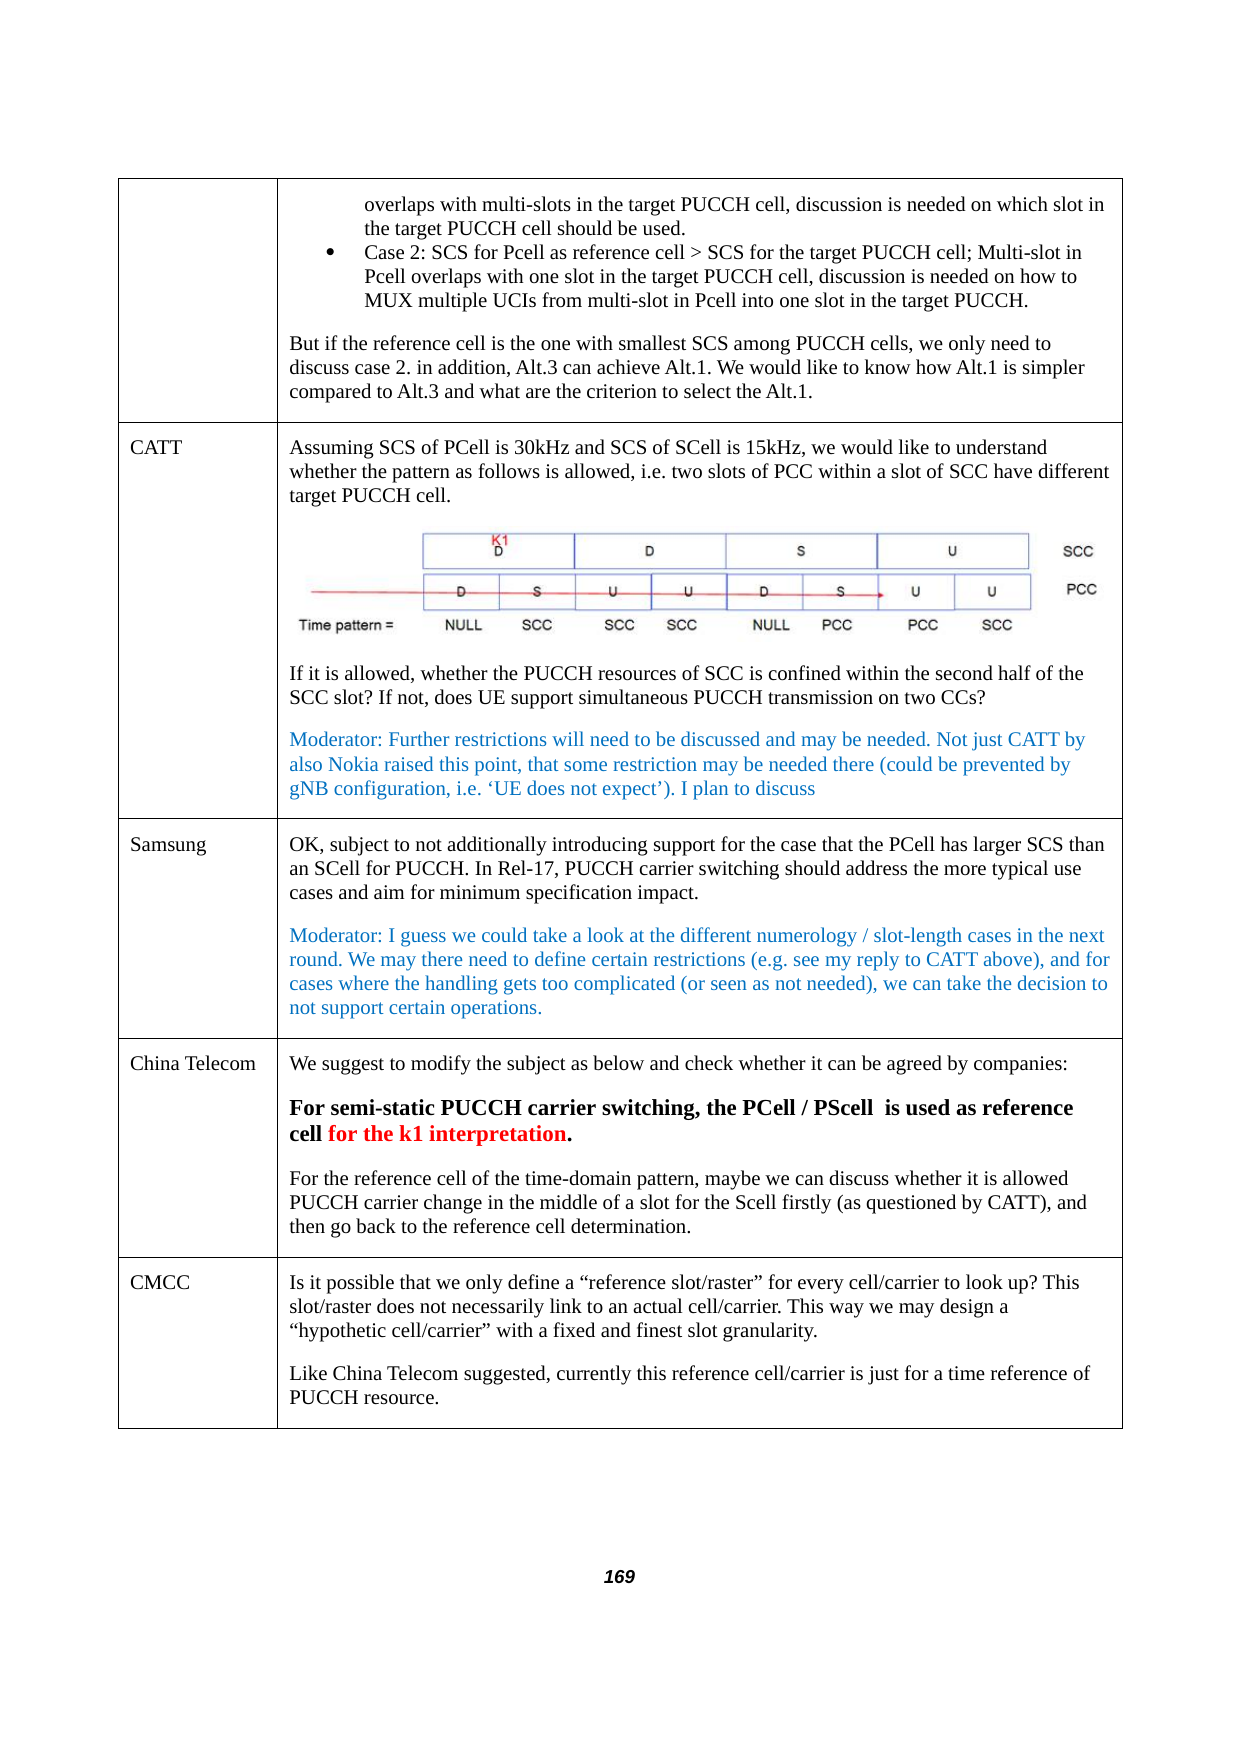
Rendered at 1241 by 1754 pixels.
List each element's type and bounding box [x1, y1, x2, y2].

picture [289, 526, 1106, 642]
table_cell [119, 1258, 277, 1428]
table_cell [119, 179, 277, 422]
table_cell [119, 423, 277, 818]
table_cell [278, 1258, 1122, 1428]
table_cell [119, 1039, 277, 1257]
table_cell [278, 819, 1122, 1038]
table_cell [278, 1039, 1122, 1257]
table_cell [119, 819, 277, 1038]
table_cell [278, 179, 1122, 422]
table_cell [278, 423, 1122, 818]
